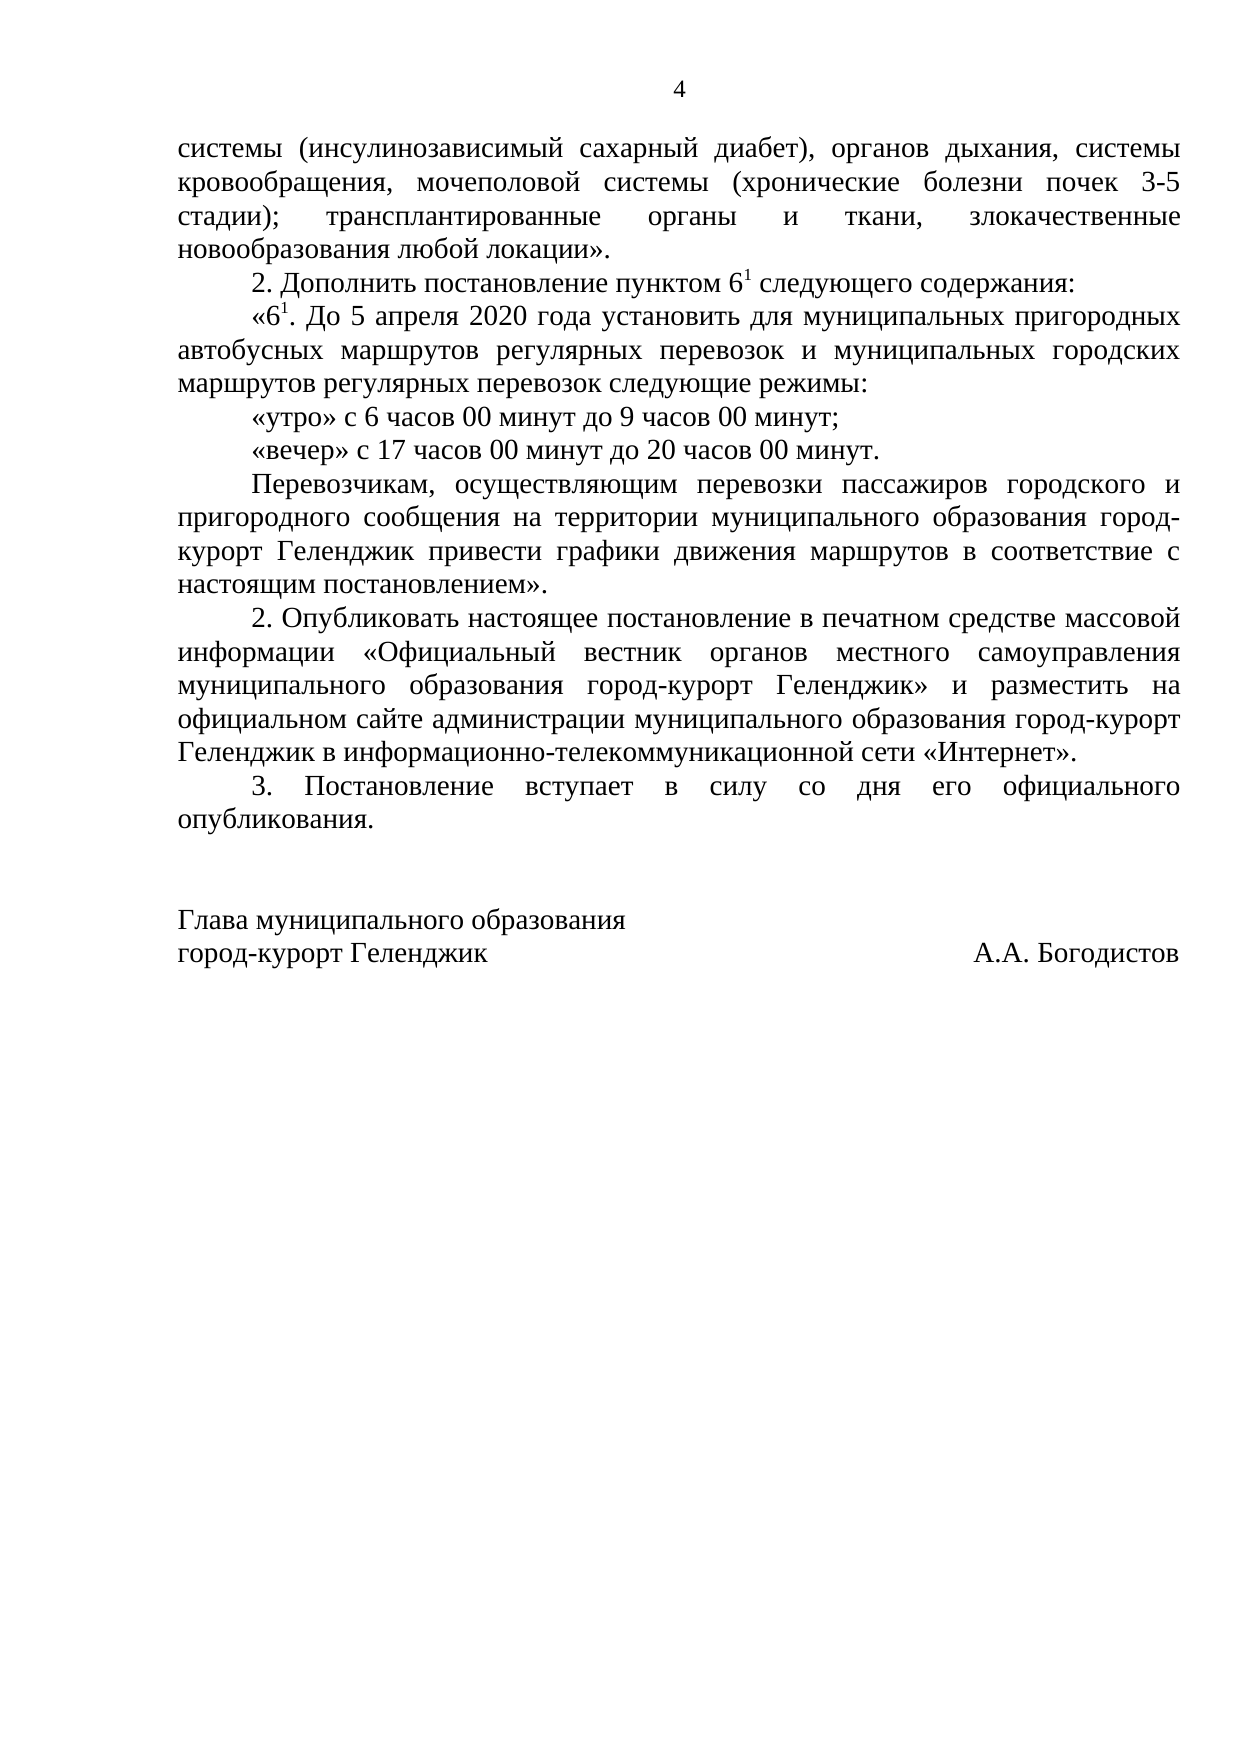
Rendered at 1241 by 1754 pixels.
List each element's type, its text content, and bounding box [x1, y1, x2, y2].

text «61. До 5 апреля 2020 года установить для муниципальных пригородных автобусных маршрутов регулярных перевозок и муниципальных городских маршрутов регулярных перевозок следующие режимы: [177, 298, 1181, 399]
text город-курорт Геленджик А.А. Богодистов [177, 936, 1181, 969]
text Глава муниципального образования [177, 902, 1181, 936]
text 3. Постановление вступает в силу со дня его официального опубликования. [177, 768, 1181, 835]
text 2. Дополнить постановление пунктом 61 следующего содержания: [177, 265, 1181, 298]
text Перевозчикам, осуществляющим перевозки пассажиров городского и пригородного сообщения на территории муниципального образования город-курорт Геленджик привести графики движения маршрутов в соответствие с настоящим постановлением». [177, 466, 1181, 600]
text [177, 131, 1181, 265]
text «утро» с 6 часов 00 минут до 9 часов 00 минут; [177, 399, 1181, 432]
text 2. Опубликовать настоящее постановление в печатном средстве массовой информации «Официальный вестник органов местного самоуправления муниципального образования город-курорт Геленджик» и разместить на официальном сайте администрации муниципального образования город-курорт Геленджик в информационно-телекоммуникационной сети «Интернет». [177, 600, 1181, 768]
text «вечер» с 17 часов 00 минут до 20 часов 00 минут. [177, 432, 1181, 466]
